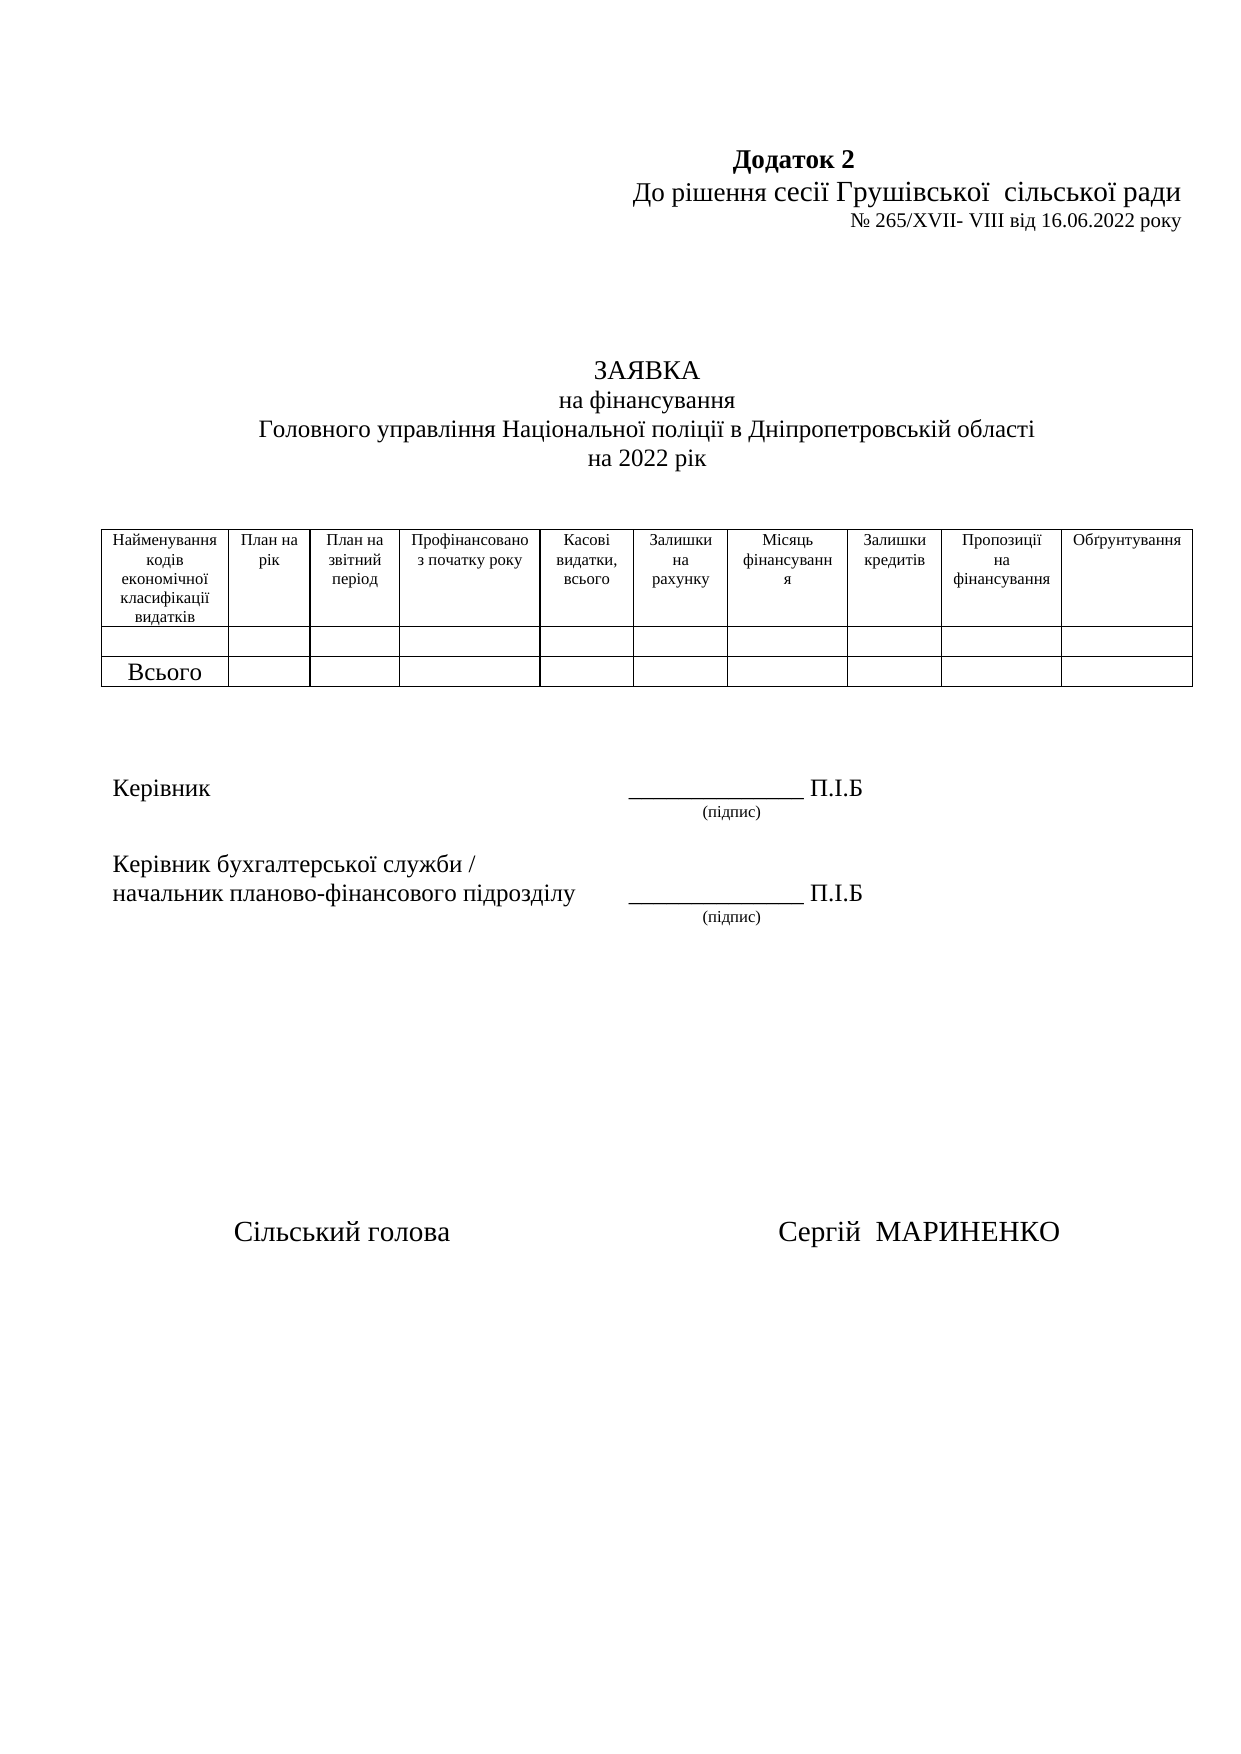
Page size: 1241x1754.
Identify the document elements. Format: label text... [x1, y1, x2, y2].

text (підпис) [112, 802, 1181, 821]
table_header Місяць фінансування [728, 530, 847, 626]
text на фінансування [112, 385, 1181, 414]
table_header Найменування кодів економічної класифікації видатків [102, 530, 228, 626]
table_cell [1062, 627, 1192, 656]
table_cell [229, 627, 309, 656]
table_cell [311, 627, 399, 656]
table_cell [728, 657, 847, 686]
table_cell [400, 627, 539, 656]
table_header Профінансовано з початку року [400, 530, 539, 626]
table_cell [400, 657, 539, 686]
text Додаток 2 [733, 143, 1181, 174]
table_cell [1062, 657, 1192, 686]
table_header Касові видатки, всього [541, 530, 633, 626]
text начальник планово-фінансового підрозділу ______________ П.І.Б [112, 878, 1181, 907]
text До рішення сесії Грушівської сільської ради № 265/XVII- VIII від 16.06.2022 року [112, 174, 1181, 232]
table_cell [541, 627, 633, 656]
table_header Залишки на рахунку [634, 530, 727, 626]
text Керівник ______________ П.І.Б [112, 773, 1181, 802]
text (підпис) [112, 907, 1181, 926]
text Керівник бухгалтерської служби / [112, 849, 1181, 878]
table_header План на рік [229, 530, 309, 626]
table_cell [229, 657, 309, 686]
table_cell [848, 657, 941, 686]
text Головного управління Національної поліції в Дніпропетровській області [112, 414, 1181, 443]
table_header План на звітний період [311, 530, 399, 626]
table_cell [634, 627, 727, 656]
table_cell [102, 627, 228, 656]
table_header Залишки кредитів [848, 530, 941, 626]
text Сільський голова Сергій МАРИНЕНКО [112, 1214, 1181, 1247]
table_cell [942, 627, 1061, 656]
table_cell Всього [102, 657, 228, 686]
table_header Обґрунтування [1062, 530, 1192, 626]
text на 2022 рік [112, 443, 1181, 472]
table_cell [541, 657, 633, 686]
table_cell [728, 627, 847, 656]
table_cell [634, 657, 727, 686]
table_cell [311, 657, 399, 686]
table_cell [848, 627, 941, 656]
table_header Пропозиції на фінансування [942, 530, 1061, 626]
text ЗАЯВКА [112, 354, 1181, 385]
table_cell [942, 657, 1061, 686]
